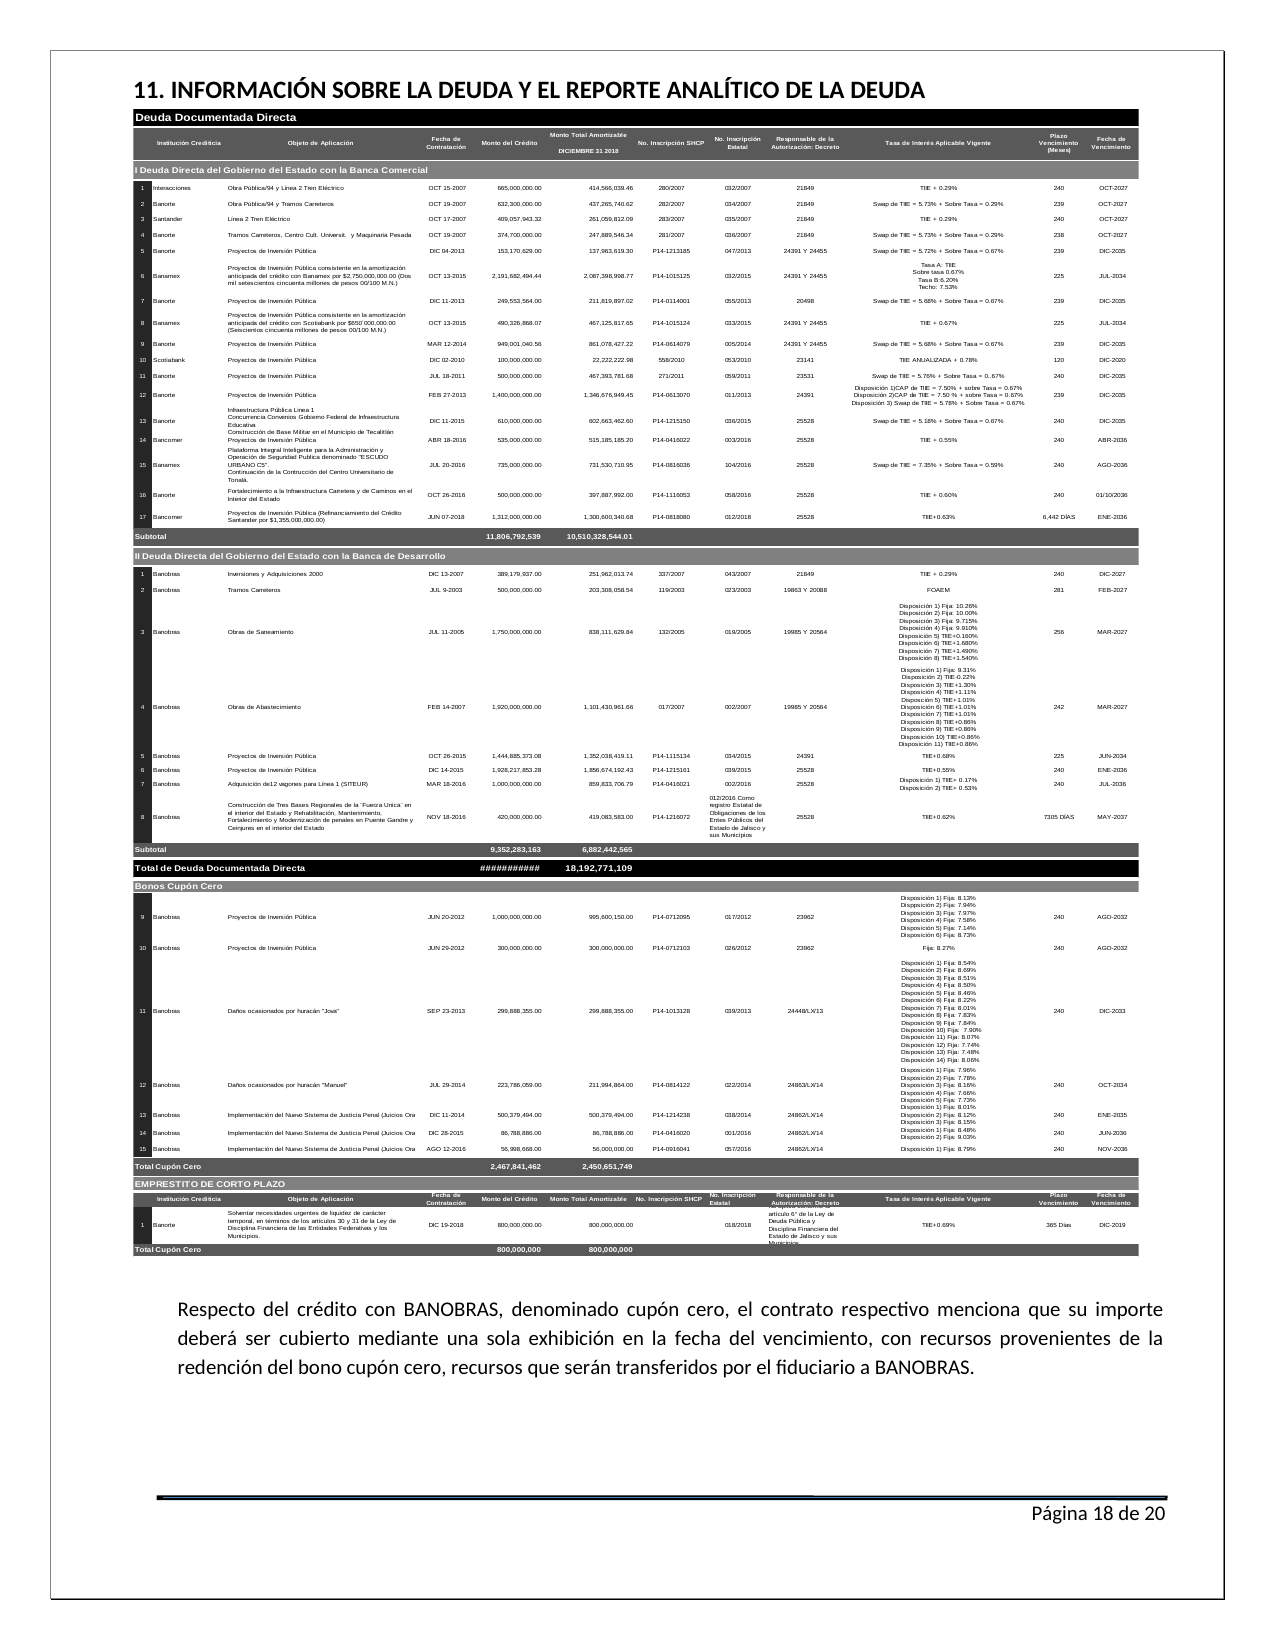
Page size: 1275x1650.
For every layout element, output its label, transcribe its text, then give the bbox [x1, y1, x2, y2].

list 11. INFORMACIÓN SOBRE LA DEUDA Y EL REPORTE ANALÍTICO DE LA DEUDA [133, 74, 1165, 104]
list Respecto del crédito con BANOBRAS, denominado cupón cero, el contrato respectivo menciona que su importe deberá ser cubierto mediante una sola exhibición en la fecha del vencimiento, con recursos provenientes de la redención del bono cupón cero, recursos que serán transferidos por el fiduciario a BANOBRAS. [177, 1296, 1165, 1380]
